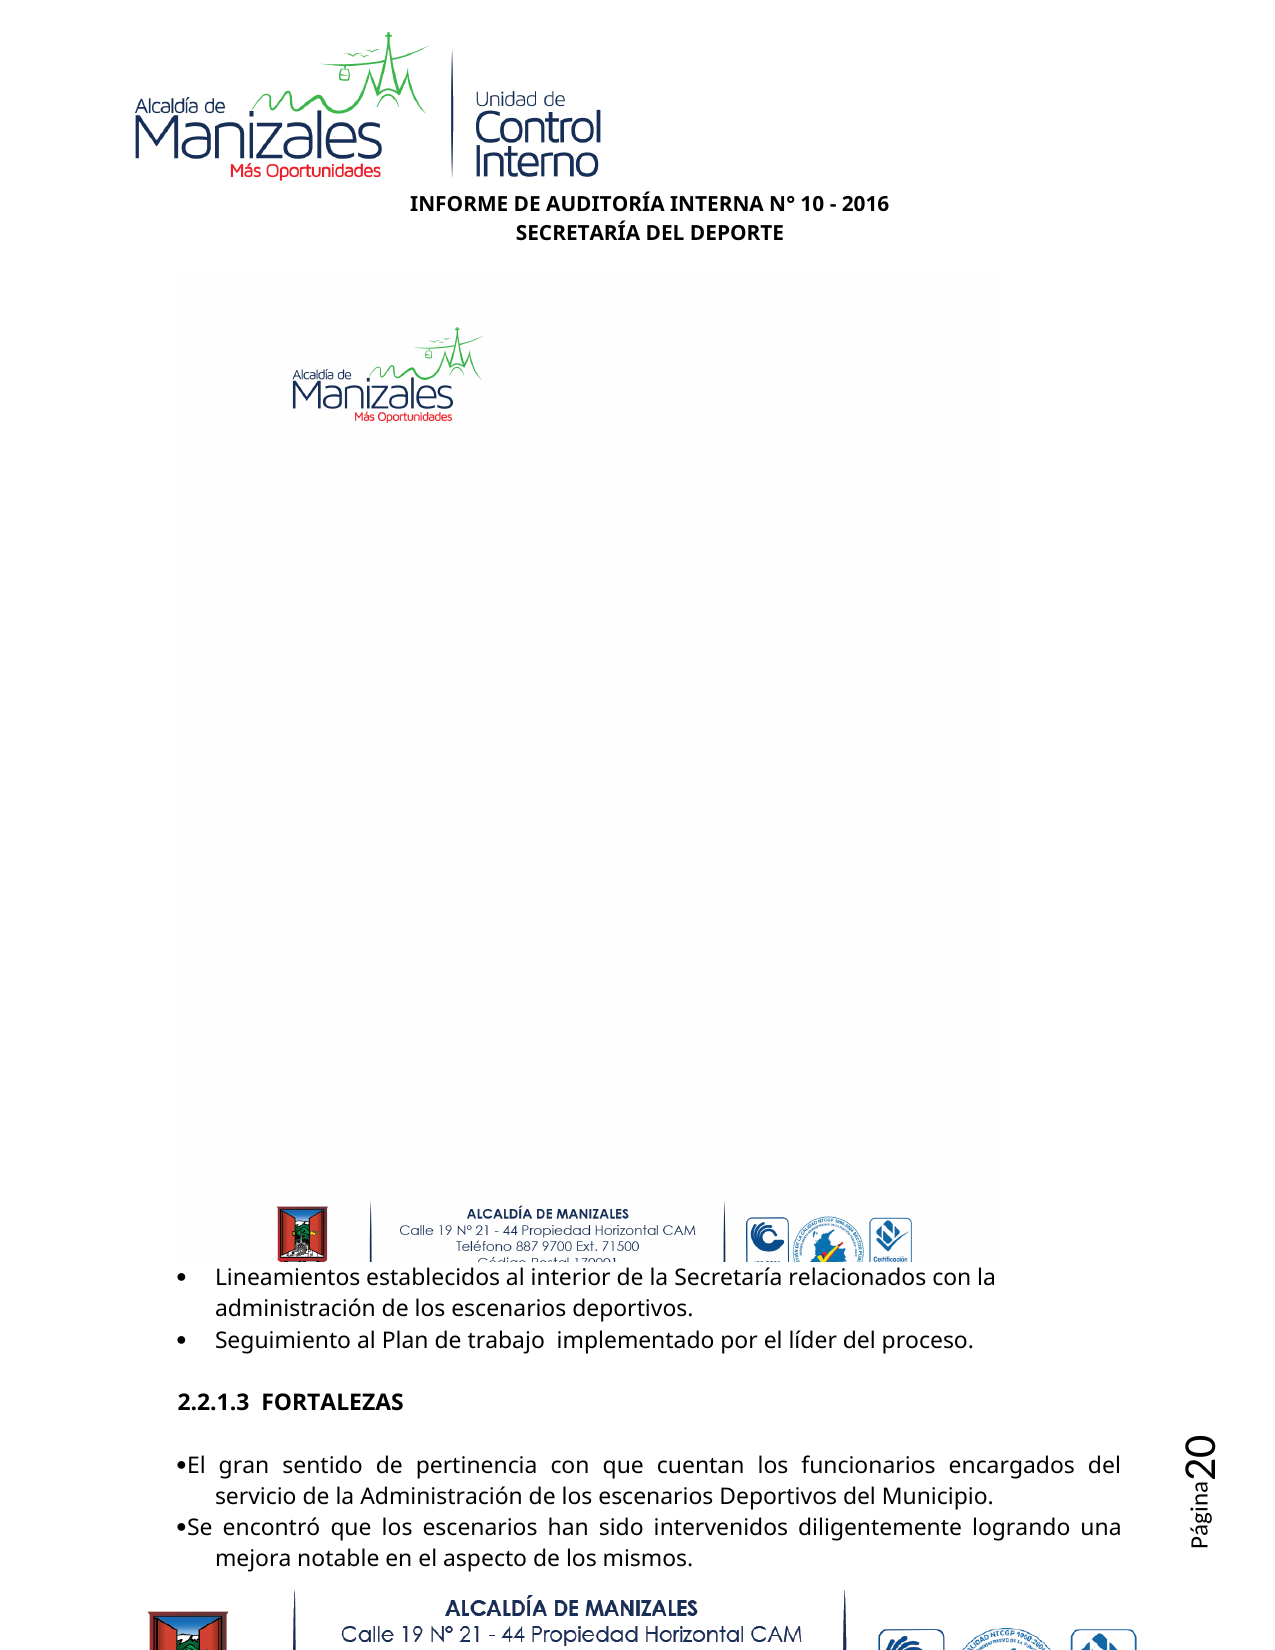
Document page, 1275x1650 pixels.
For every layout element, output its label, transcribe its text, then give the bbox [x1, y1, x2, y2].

text 2.2.1.3 FORTALEZAS [177, 1386, 1122, 1417]
list Lineamientos establecidos al interior de la Secretaría relacionados con la administración de los escenarios deportivos. [177, 1261, 1122, 1323]
list Se encontró que los escenarios han sido intervenidos diligentemente logrando una mejora notable en el aspecto de los mismos. [177, 1511, 1122, 1573]
list Seguimiento al Plan de trabajo implementado por el líder del proceso. [177, 1323, 1122, 1355]
list El gran sentido de pertinencia con que cuentan los funcionarios encargados del servicio de la Administración de los escenarios Deportivos del Municipio. [177, 1448, 1122, 1511]
picture [0, 1579, 1275, 1650]
picture [0, 0, 1227, 1293]
